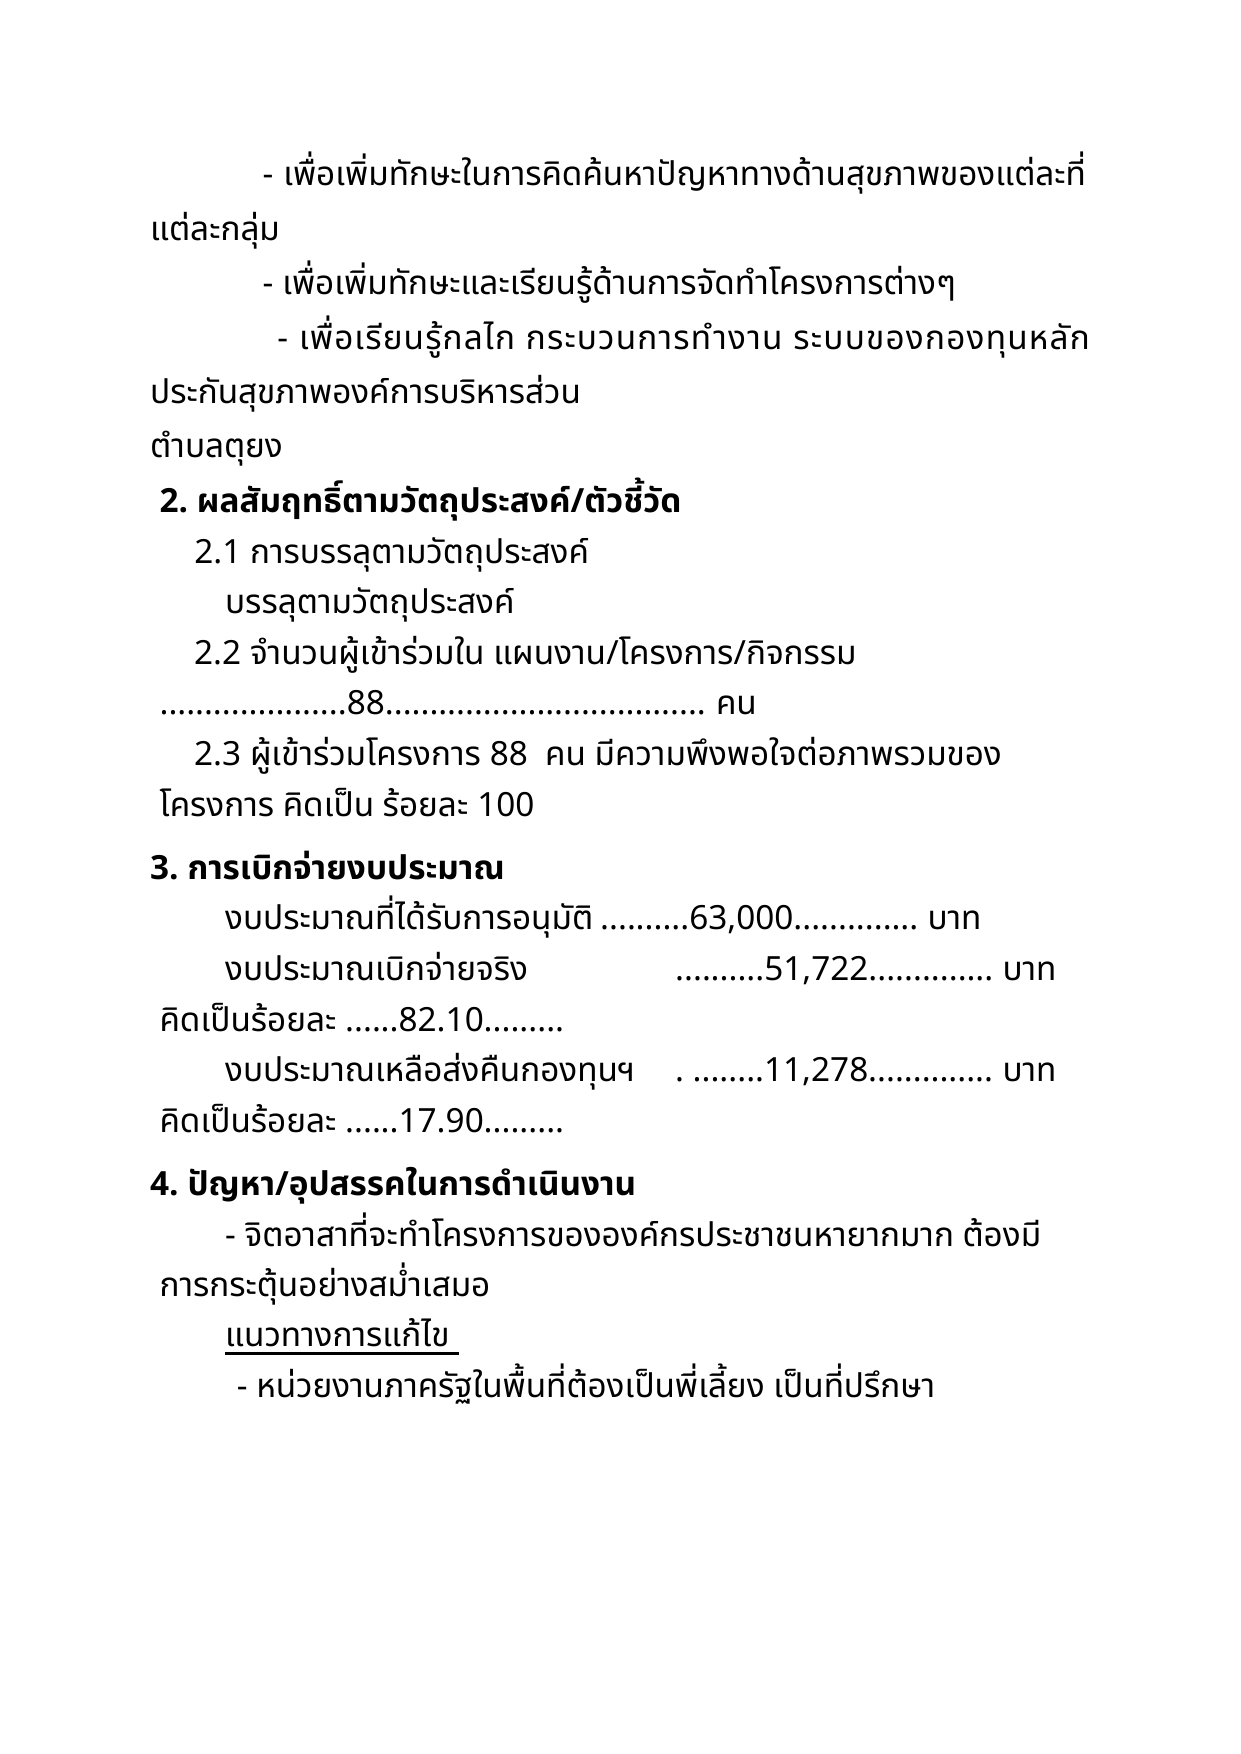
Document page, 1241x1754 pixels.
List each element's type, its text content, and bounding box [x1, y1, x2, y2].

text งบประมาณที่ได้รับการอนุมัติ ..........63,000.............. บาท [159, 894, 1090, 945]
text แนวทางการแก้ไข [159, 1311, 1090, 1362]
text - หน่วยงานภาครัฐในพื้นที่ต้องเป็นพี่เลี้ยง เป็นที่ปรึกษา [150, 1362, 1090, 1412]
text 3. การเบิกจ่ายงบประมาณ [150, 843, 1090, 894]
text 2.2 จำนวนผู้เข้าร่วมใน แผนงาน/โครงการ/กิจกรรม .....................88.................................... คน [159, 628, 1090, 730]
text 2.1 การบรรลุตามวัตถุประสงค์ [159, 527, 1090, 578]
text - เพื่อเพิ่มทักษะและเรียนรู้ด้านการจัดทำโครงการต่างๆ [150, 259, 1090, 309]
text ตำบลตุยง [150, 422, 1090, 473]
text 4. ปัญหา/อุปสรรคในการดำเนินงาน [150, 1160, 1090, 1210]
text - จิตอาสาที่จะทำโครงการขององค์กรประชาชนหายากมาก ต้องมีการกระตุ้นอย่างสม่ำเสมอ [159, 1210, 1090, 1311]
text บรรลุตามวัตถุประสงค์ [159, 578, 1090, 628]
text 2.3 ผู้เข้าร่วมโครงการ 88 คน มีความพึงพอใจต่อภาพรวมของโครงการ คิดเป็น ร้อยละ 100 [159, 730, 1090, 831]
text 2. ผลสัมฤทธิ์ตามวัตถุประสงค์/ตัวชี้วัด [159, 477, 1090, 527]
text - เพื่อเรียนรู้กลไก กระบวนการทำงาน ระบบของกองทุนหลักประกันสุขภาพองค์การบริหารส่วน [150, 313, 1090, 418]
text - เพื่อเพิ่มทักษะในการคิดค้นหาปัญหาทางด้านสุขภาพของแต่ละที่ แต่ละกลุ่ม [150, 150, 1090, 255]
text งบประมาณเบิกจ่ายจริง ..........51,722.............. บาท คิดเป็นร้อยละ ......82.10......... [159, 945, 1090, 1046]
text งบประมาณเหลือส่งคืนกองทุนฯ . ........11,278.............. บาท คิดเป็นร้อยละ ......17.90......... [159, 1046, 1090, 1147]
